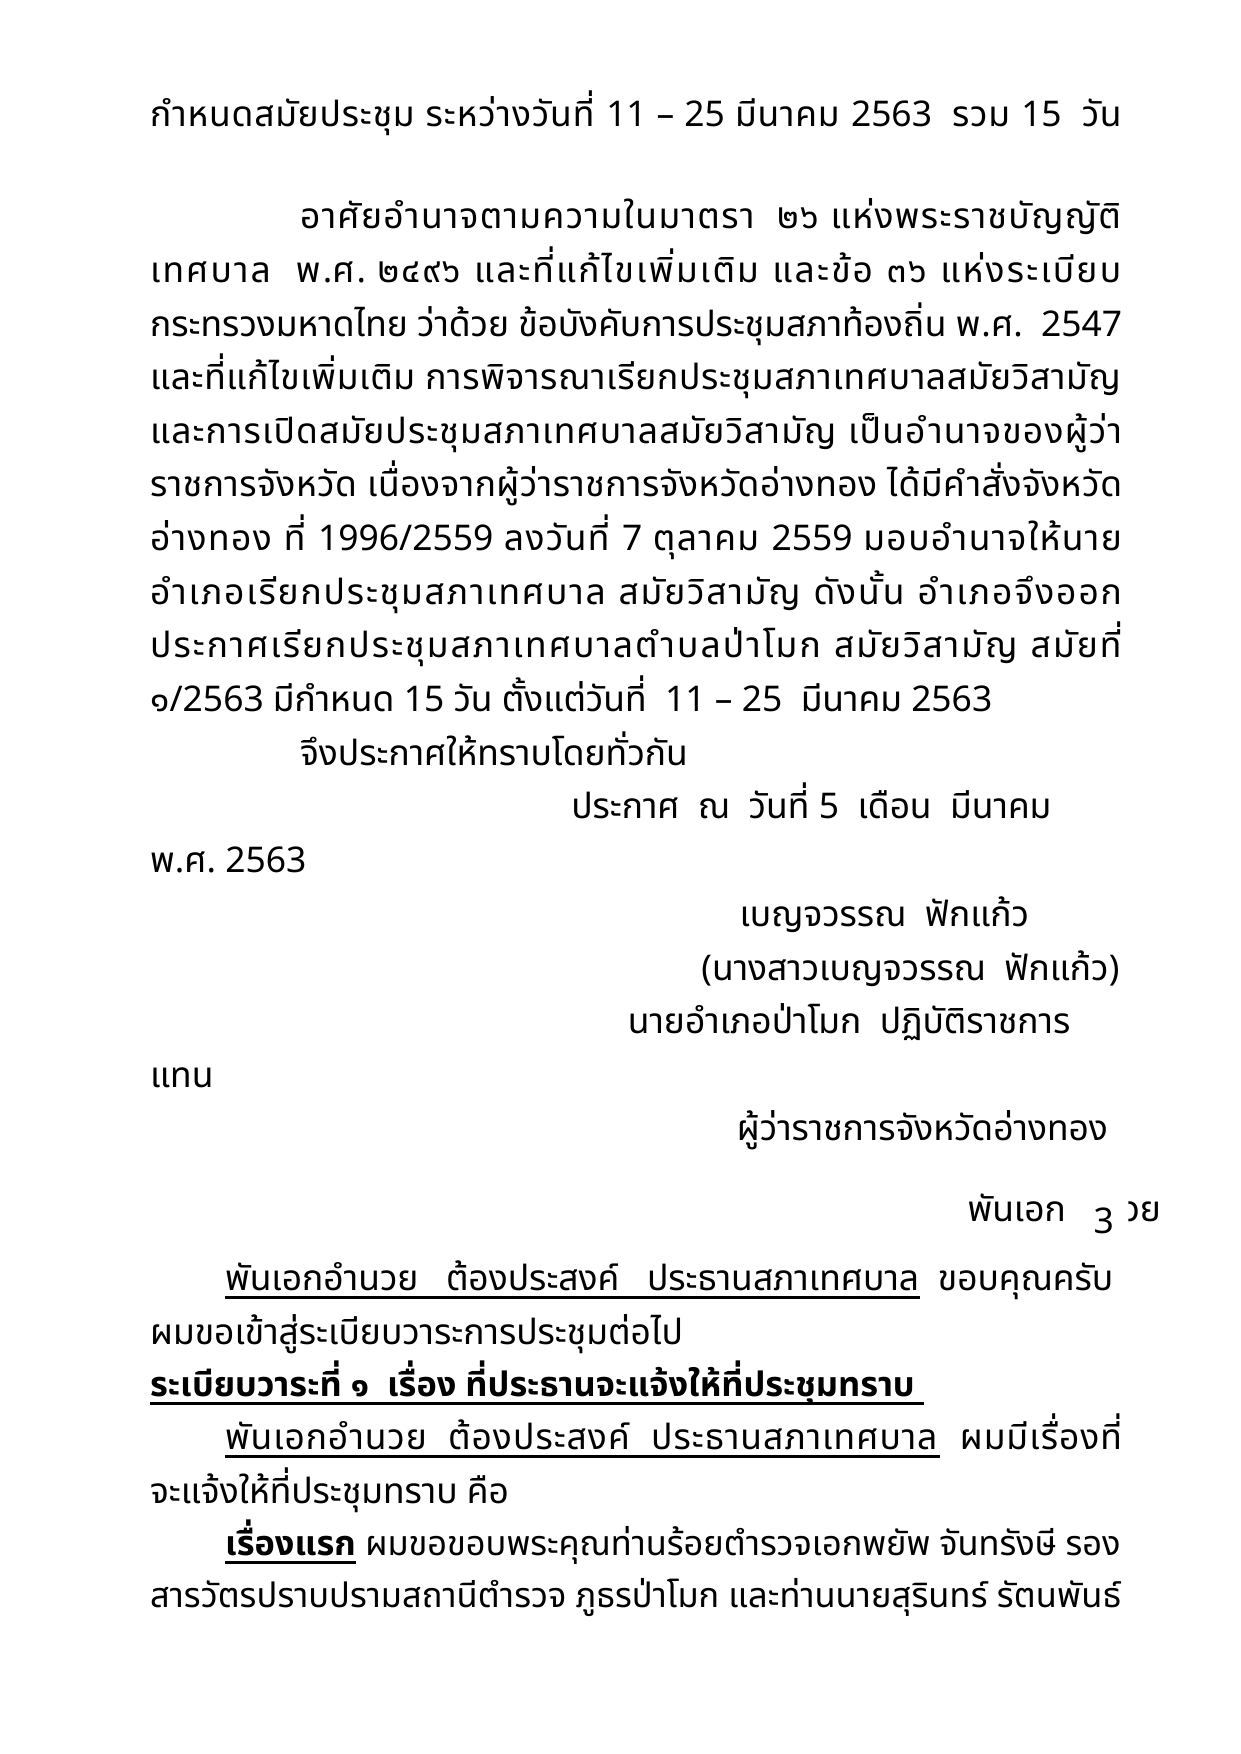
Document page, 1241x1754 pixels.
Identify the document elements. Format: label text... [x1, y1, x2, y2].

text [150, 1519, 1122, 1623]
text อาศัยอำนาจตามความในมาตรา ๒๖ แห่งพระราชบัญญัติเทศบาล พ.ศ. ๒๔๙๖ และที่แก้ไขเพิ่มเติม และข้อ ๓๖ แห่งระเบียบกระทรวงมหาดไทย ว่าด้วย ข้อบังคับการประชุมสภาท้องถิ่น พ.ศ. 2547 และที่แก้ไขเพิ่มเติม การพิจารณาเรียกประชุมสภาเทศบาลสมัยวิสามัญ และการเปิดสมัยประชุมสภาเทศบาลสมัยวิสามัญ เป็นอำนาจของผู้ว่าราชการจังหวัด เนื่องจากผู้ว่าราชการจังหวัดอ่างทอง ได้มีคำสั่งจังหวัดอ่างทอง ที่ 1996/2559 ลงวันที่ 7 ตุลาคม 2559 มอบอำนาจให้นายอำเภอเรียกประชุมสภาเทศบาล สมัยวิสามัญ ดังนั้น อำเภอจึงออกประกาศเรียกประชุมสภาเทศบาลตำบลป่าโมก สมัยวิสามัญ สมัยที่ ๑/2563 มีกำหนด 15 วัน ตั้งแต่วันที่ 11 – 25 มีนาคม 2563 [150, 191, 1122, 727]
text จึงประกาศให้ทราบโดยทั่วกัน [150, 727, 1122, 781]
text เบญจวรรณ ฟักแก้ว [150, 889, 1122, 942]
text ผู้ว่าราชการจังหวัดอ่างทอง [150, 1103, 1122, 1157]
text พันเอกอำนวย ต้องประสงค์ ประธานสภาเทศบาล ผมมีเรื่องที่จะแจ้งให้ที่ประชุมทราบ คือ [150, 1412, 1122, 1519]
text พันเอกอำนวย ต้องประสงค์ ประธานสภาเทศบาล ขอบคุณครับ ผมขอเข้าสู่ระเบียบวาระการประชุมต่อไป [150, 1253, 1122, 1360]
text นายอำเภอป่าโมก ปฏิบัติราชการแทน [150, 996, 1122, 1103]
text (นางสาวเบญจวรรณ ฟักแก้ว) [150, 942, 1122, 996]
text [150, 89, 1122, 191]
text ระเบียบวาระที่ ๑ เรื่อง ที่ประธานจะแจ้งให้ที่ประชุมทราบ [150, 1360, 1122, 1412]
subtitle ประกาศ ณ วันที่ 5 เดือน มีนาคม พ.ศ. 2563 [150, 781, 1122, 889]
